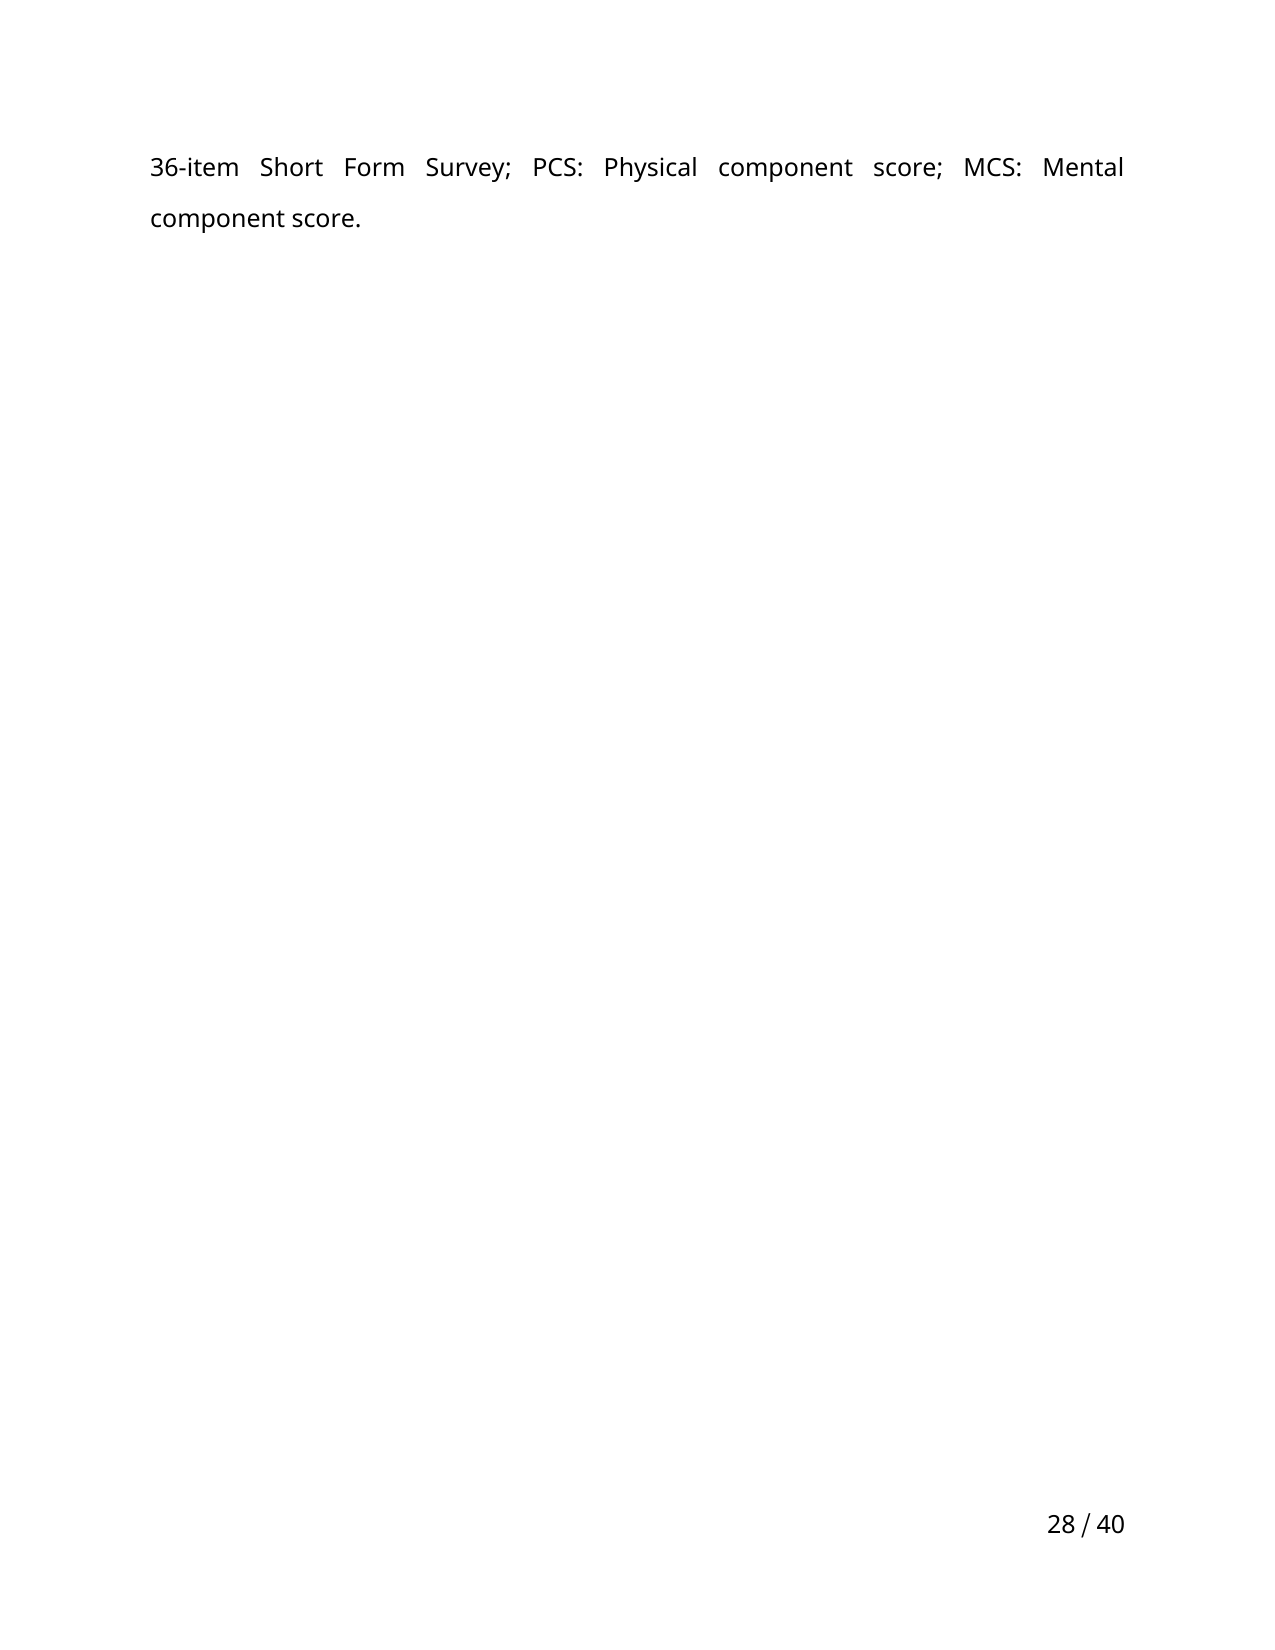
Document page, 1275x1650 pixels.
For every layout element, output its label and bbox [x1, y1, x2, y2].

text [150, 150, 1125, 235]
